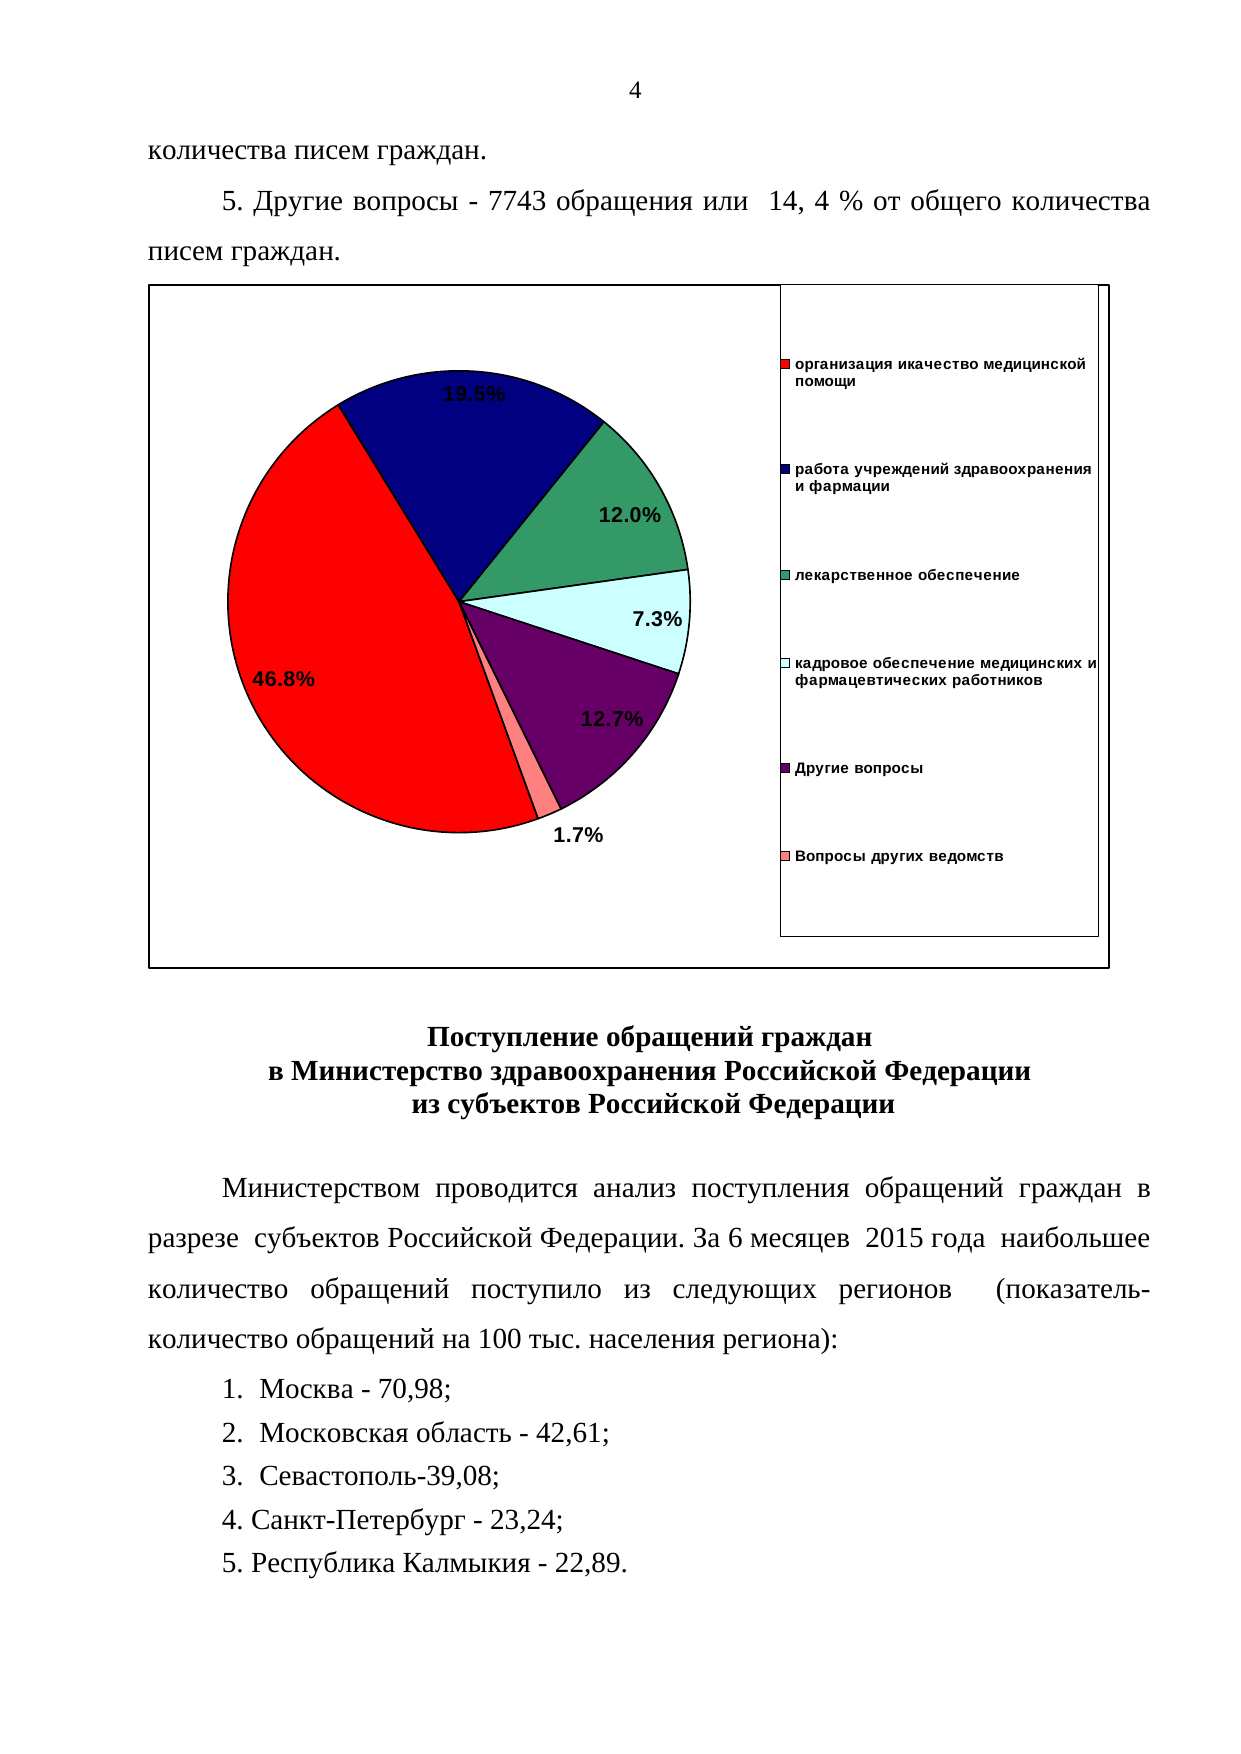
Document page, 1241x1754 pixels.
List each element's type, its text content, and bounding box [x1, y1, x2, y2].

text 5. Другие вопросы - 7743 обращения или 14, 4 % от общего количества писем граждан. [148, 183, 1152, 969]
text Поступление обращений граждан в Министерство здравоохранения Российской Федерации [148, 1019, 1152, 1086]
list Москва - 70,98; [222, 1371, 1152, 1405]
list Московская область - 42,61; [222, 1415, 1152, 1448]
list Севастополь-39,08; [222, 1458, 1152, 1492]
text из субъектов Российской Федерации [148, 1086, 1152, 1120]
text 5. Республика Калмыкия - 22,89. [148, 1546, 1152, 1579]
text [148, 132, 1152, 166]
text Министерством проводится анализ поступления обращений граждан в разрезе субъектов Российской Федерации. За 6 месяцев 2015 года наибольшее количество обращений поступило из следующих регионов (показатель-количество обращений на 100 тыс. населения региона): [148, 1170, 1152, 1354]
text 4. Санкт-Петербург - 23,24; [148, 1502, 1152, 1536]
